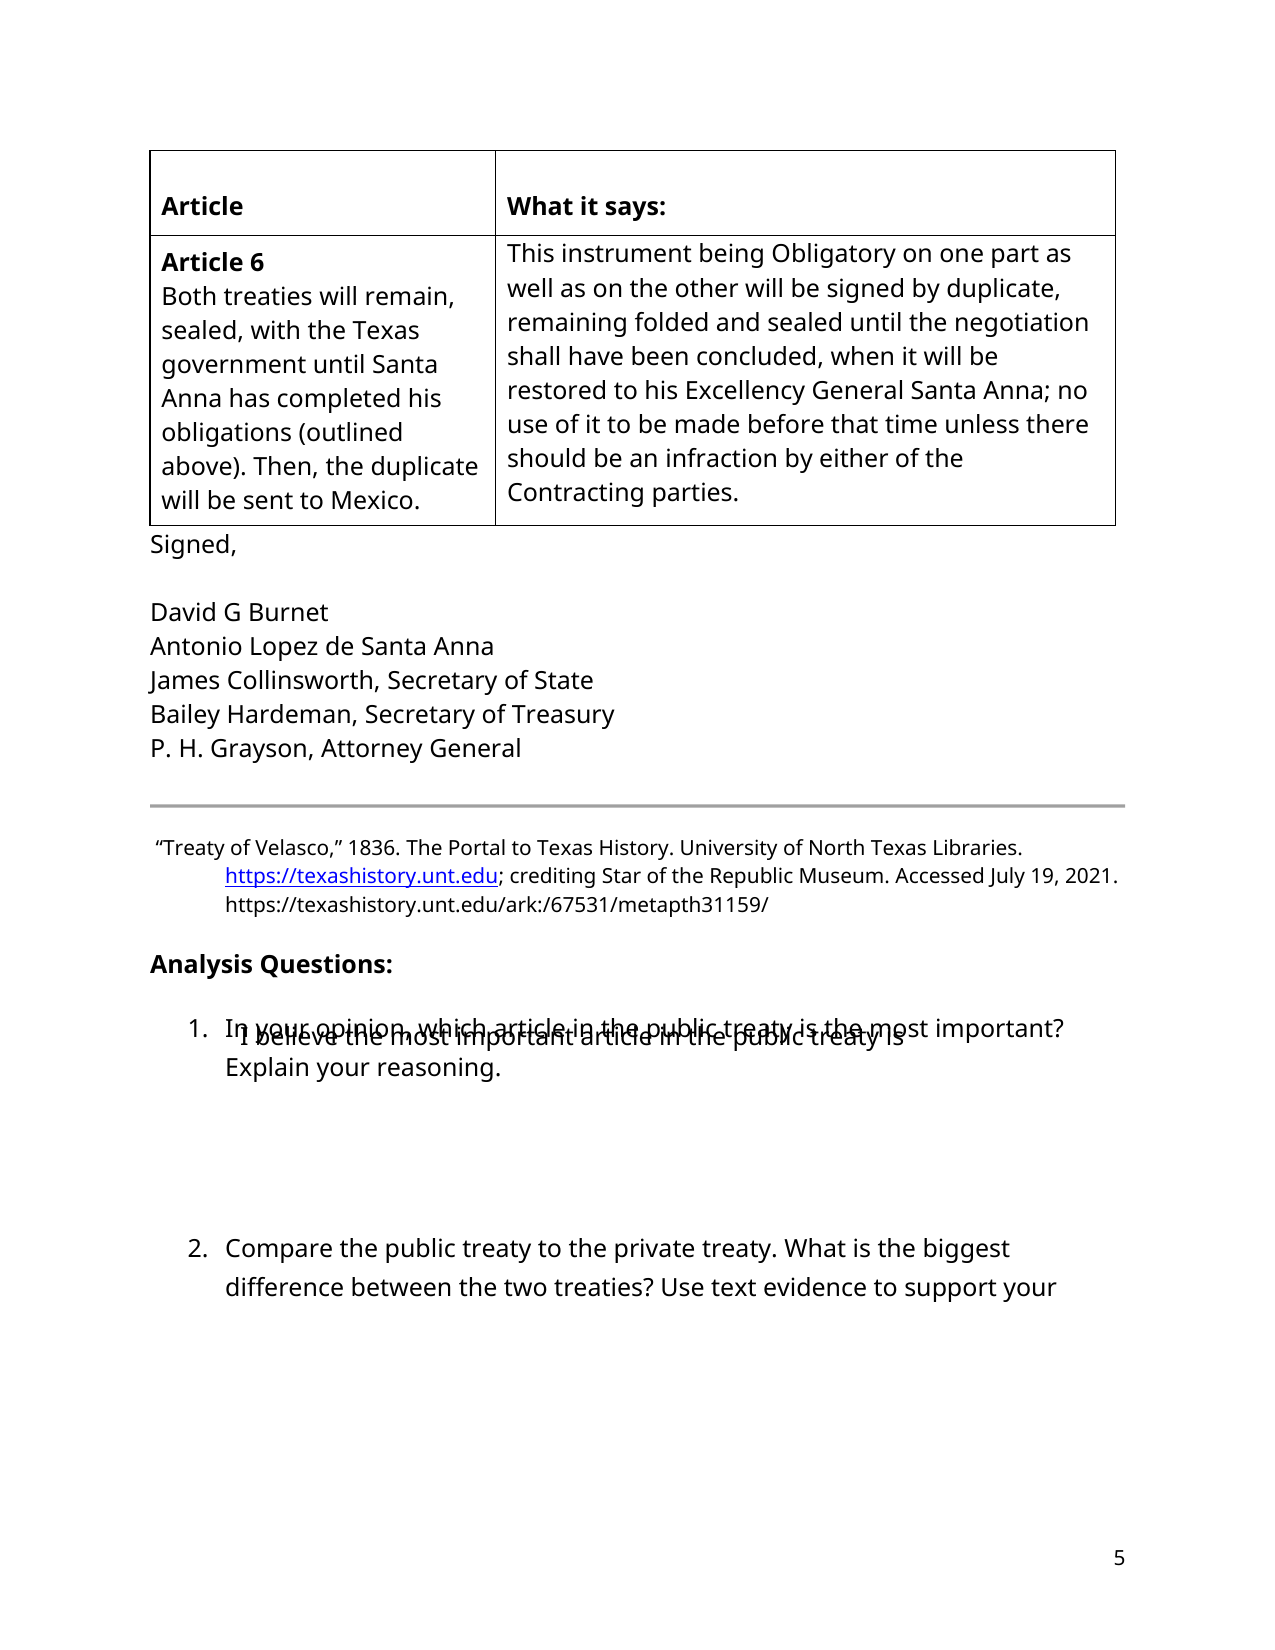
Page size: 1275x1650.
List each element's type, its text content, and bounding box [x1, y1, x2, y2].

table_header Article [151, 151, 495, 235]
table_header What it says: [496, 151, 1115, 235]
text Signed, [150, 526, 1125, 560]
table_cell Article 6 Both treaties will remain, sealed, with the Texas government until Santa Anna has completed his obligations (outlined above). Then, the duplicate will be sent to Mexico. [151, 236, 495, 525]
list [187, 1231, 1125, 1304]
text Antonio Lopez de Santa Anna [150, 628, 1125, 663]
text Bailey Hardeman, Secretary of Treasury [150, 697, 1125, 731]
text P. H. Grayson, Attorney General [150, 731, 1125, 765]
text Analysis Questions: [150, 947, 1125, 981]
table_cell This instrument being Obligatory on one part as well as on the other will be signed by duplicate, remaining folded and sealed until the negotiation shall have been concluded, when it will be restored to his Excellency General Santa Anna; no use of it to be made before that time unless there should be an infraction by either of the Contracting parties. [496, 236, 1115, 525]
text David G Burnet [150, 594, 1125, 628]
list In your opinion, which article in the public treaty is the most important? Explain your reasoning. [187, 1011, 1125, 1227]
text “Treaty of Velasco,” 1836. The Portal to Texas History. University of North Texas Libraries. https://texashistory.unt.edu; crediting Star of the Republic Museum. Accessed July 19, 2021. https://texashistory.unt.edu/ark:/67531/metapth31159/ [150, 833, 1125, 918]
text James Collinsworth, Secretary of State [150, 663, 1125, 697]
